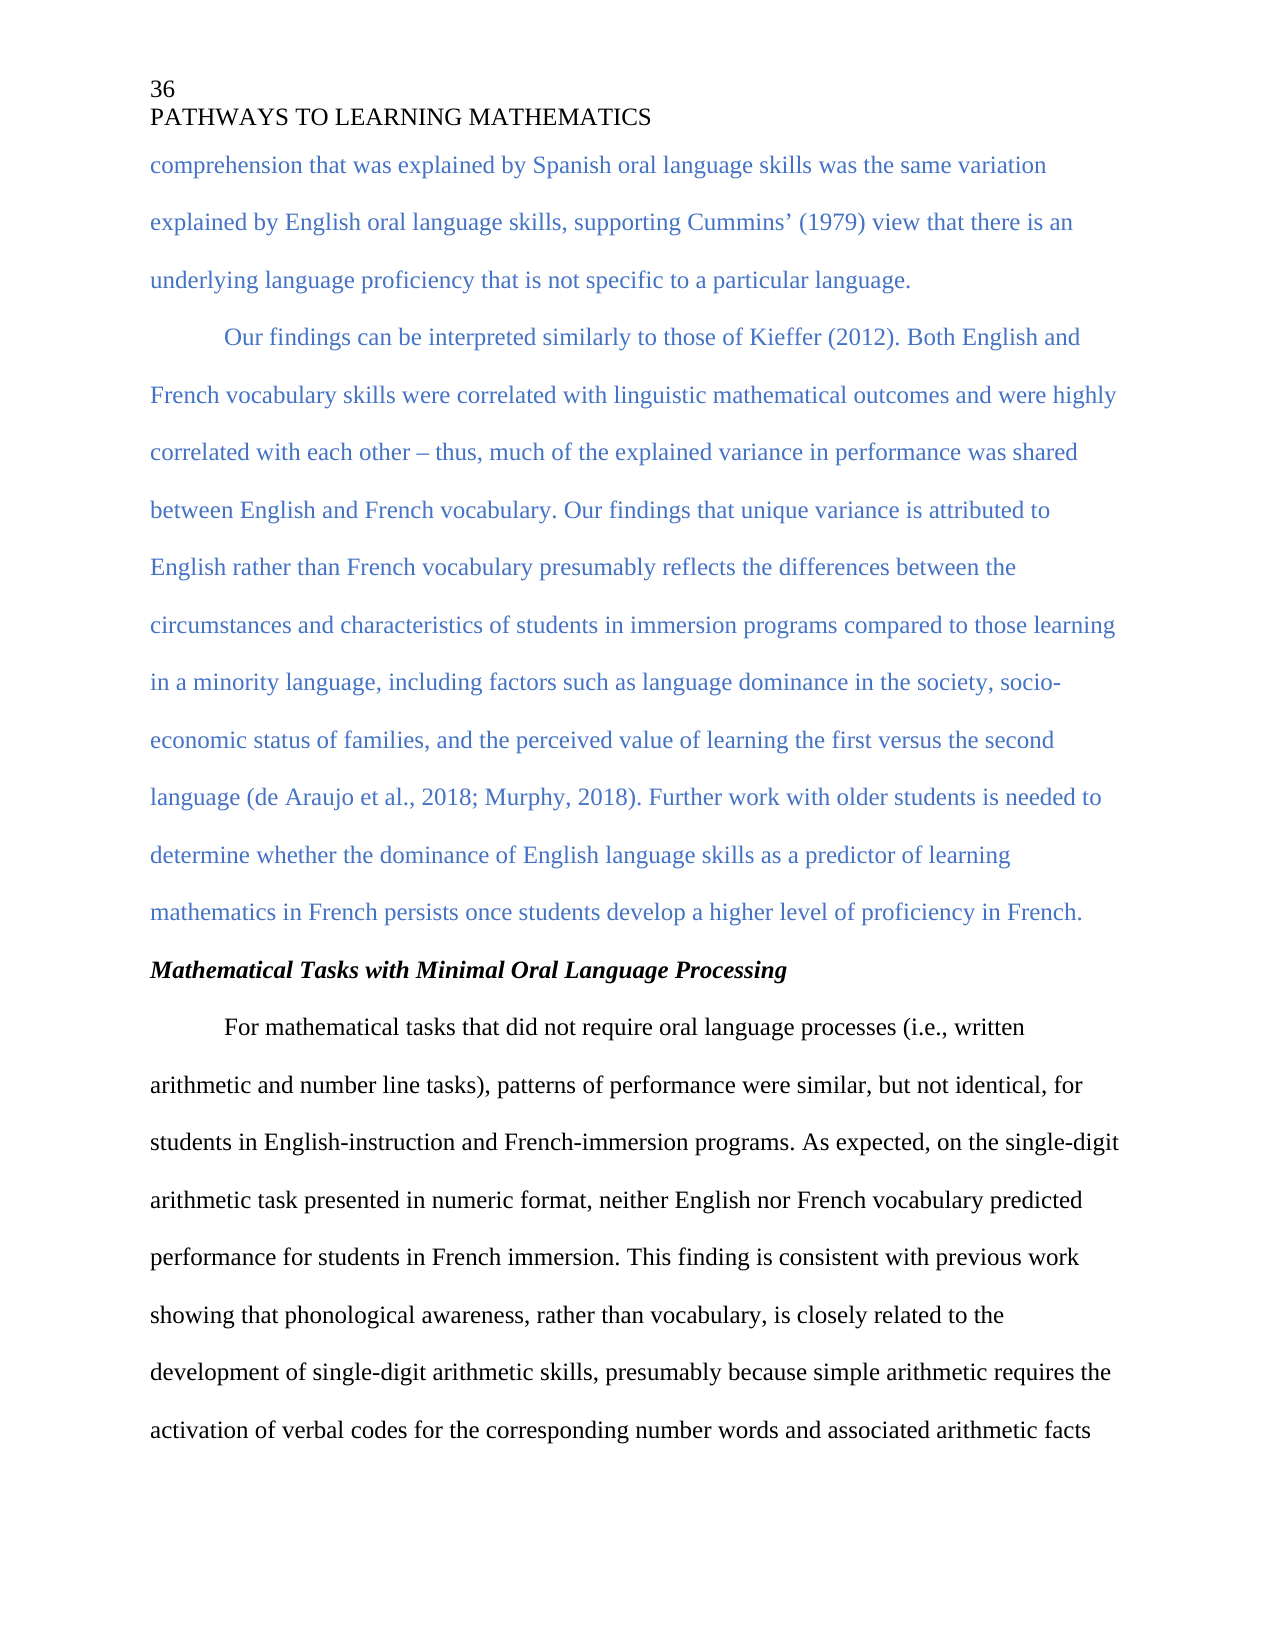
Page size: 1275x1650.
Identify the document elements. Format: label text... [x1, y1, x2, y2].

text Mathematical Tasks with Minimal Oral Language Processing [150, 955, 1125, 984]
text Our findings can be interpreted similarly to those of Kieffer (2012). Both English and French vocabulary skills were correlated with linguistic mathematical outcomes and were highly correlated with each other – thus, much of the explained variance in performance was shared between English and French vocabulary. Our findings that unique variance is attributed to English rather than French vocabulary presumably reflects the differences between the circumstances and characteristics of students in immersion programs compared to those learning in a minority language, including factors such as language dominance in the society, socio-economic status of families, and the perceived value of learning the first versus the second language (de Araujo et al., 2018; Murphy, 2018). Further work with older students is needed to determine whether the dominance of English language skills as a predictor of learning mathematics in French persists once students develop a higher level of proficiency in French. [150, 322, 1125, 926]
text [150, 150, 1125, 294]
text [150, 1012, 1125, 1444]
